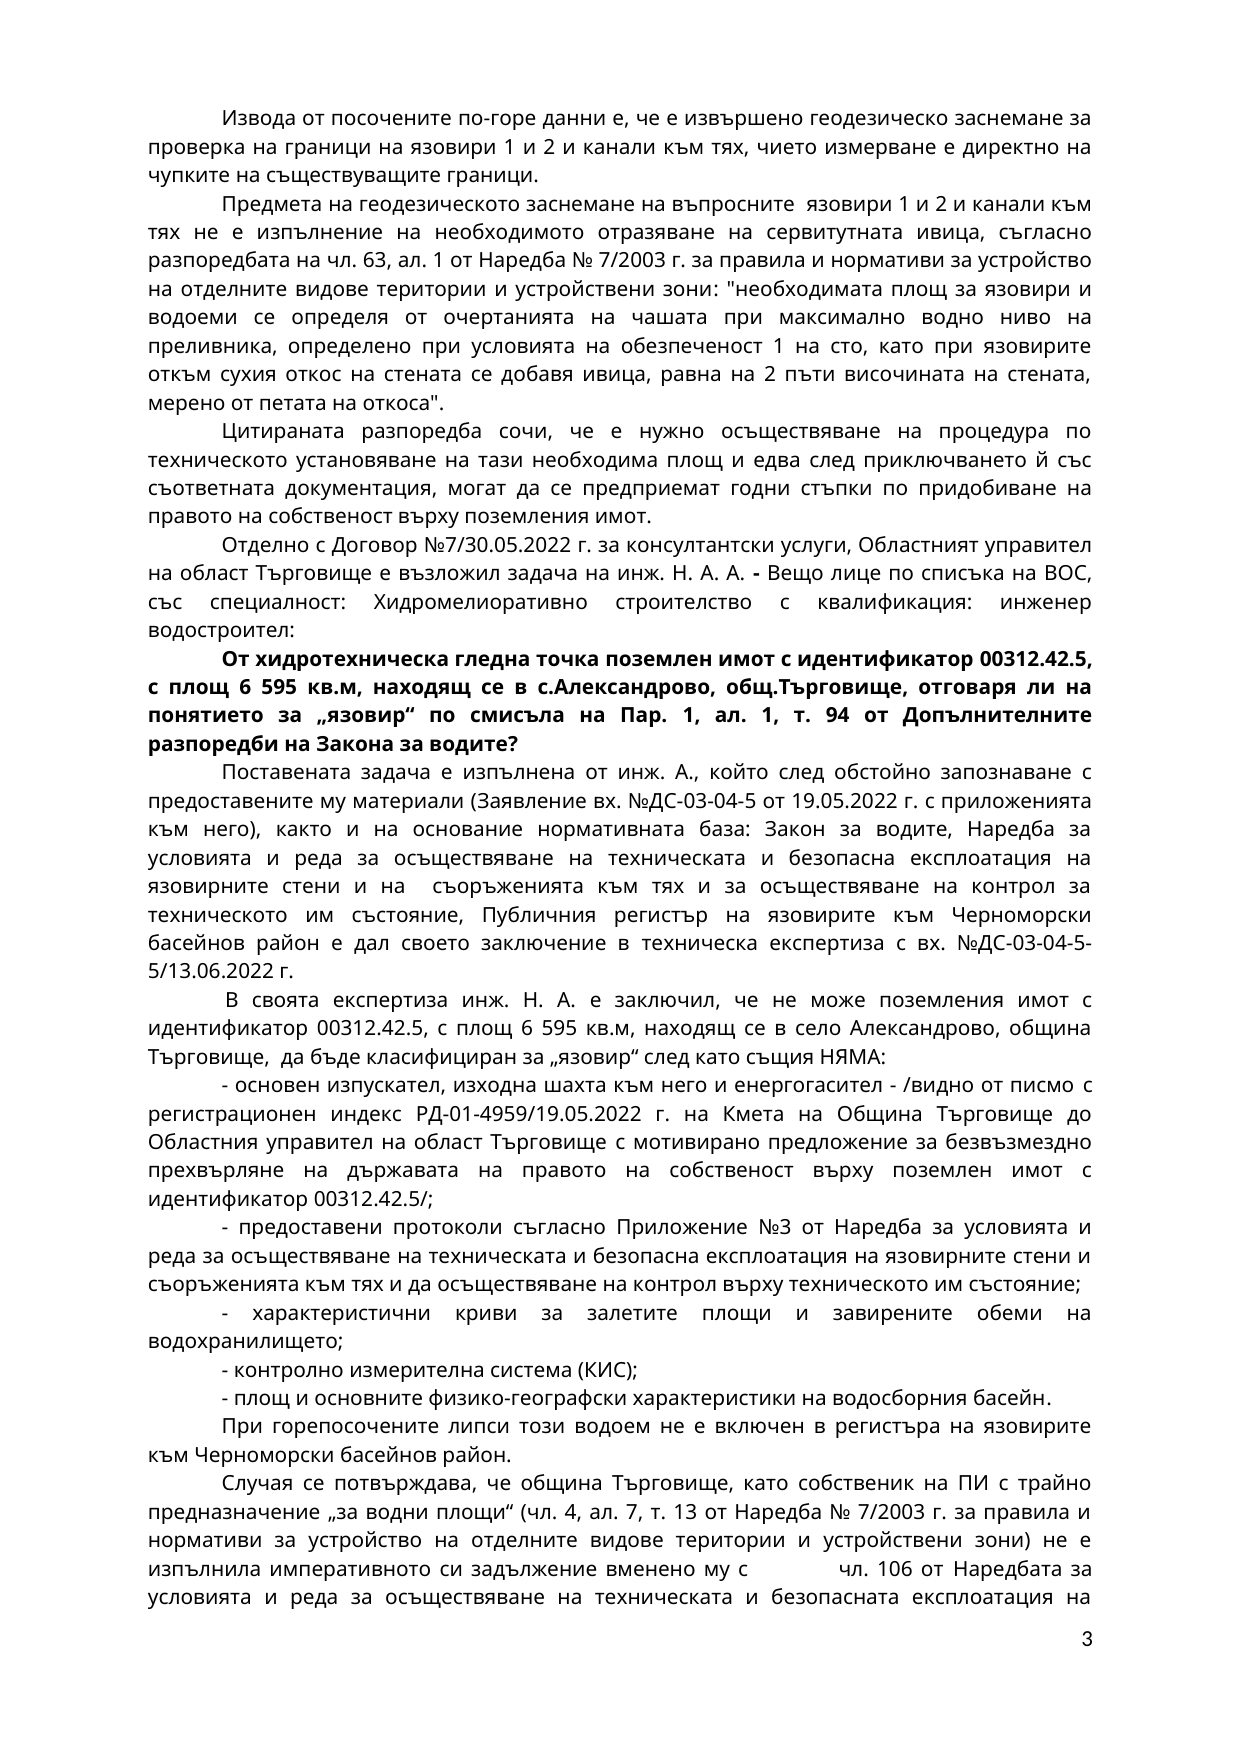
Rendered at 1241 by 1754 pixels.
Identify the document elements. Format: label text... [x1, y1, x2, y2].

text От хидротехническа гледна точка поземлен имот с идентификатор 00312.42.5, с площ 6 595 кв.м, находящ се в с.Александрово, общ.Търговище, отговаря ли на понятието за „язовир“ по смисъла на Пар. 1, ал. 1, т. 94 от Допълнителните разпоредби на Закона за водите? [148, 644, 1093, 757]
text В своята експертиза инж. Н. А. е заключил, че не може поземления имот с идентификатор 00312.42.5, с площ 6 595 кв.м, находящ се в село Александрово, община Търговище, да бъде класифициран за „язовир“ след като същия НЯМА: [148, 985, 1093, 1070]
text Отделно с Договор №7/30.05.2022 г. за консултантски услуги, Областният управител на област Търговище е възложил задача на инж. Н. А. А. - Вещо лице по списъка на ВОС, със специалност: Хидромелиоративно строителство с квалификация: инженер водостроител: [148, 530, 1093, 644]
text - предоставени протоколи съгласно Приложение №3 от Наредба за условията и реда за осъществяване на техническата и безопасна експлоатация на язовирните стени и съоръженията към тях и да осъществяване на контрол върху техническото им състояние; [148, 1212, 1093, 1298]
text Поставената задача е изпълнена от инж. А., който след обстойно запознаване с предоставените му материали (Заявление вх. №ДС-03-04-5 от 19.05.2022 г. с приложенията към него), както и на основание нормативната база: Закон за водите, Наредба за условията и реда за осъществяване на техническата и безопасна експлоатация на язовирните стени и на съоръженията към тях и за осъществяване на контрол за техническото им състояние, Публичния регистър на язовирите към Черноморски басейнов район е дал своето заключение в техническа експертиза с вх. №ДС-03-04-5-5/13.06.2022 г. [148, 757, 1093, 985]
text - основен изпускател, изходна шахта към него и енергогасител - /видно от писмо с регистрационен индекс РД-01-4959/19.05.2022 г. на Кмета на Община Търговище до Областния управител на област Търговище с мотивирано предложение за безвъзмездно прехвърляне на държавата на правото на собственост върху поземлен имот с идентификатор 00312.42.5/; [148, 1070, 1093, 1212]
text - контролно измерителна система (КИС); [148, 1355, 1093, 1383]
text - площ и основните физико-географски характеристики на водосборния басейн. [148, 1383, 1093, 1412]
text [148, 1468, 1093, 1611]
text - характеристични криви за залетите площи и завирените обеми на водохранилището; [148, 1298, 1093, 1355]
text Извода от посочените по-горе данни е, че е извършено геодезическо заснемане за проверка на граници на язовири 1 и 2 и канали към тях, чието измерване е директно на чупките на съществуващите граници. [148, 103, 1093, 189]
text Цитираната разпоредба сочи, че е нужно осъществяване на процедура по техническото установяване на тази необходима площ и едва след приключването й със съответната документация, могат да се предприемат годни стъпки по придобиване на правото на собственост върху поземления имот. [148, 416, 1093, 530]
text Предмета на геодезическото заснемане на въпросните язовири 1 и 2 и канали към тях не е изпълнение на необходимото отразяване на сервитутната ивица, съгласно разпоредбата на чл. 63, ал. 1 от Наредба № 7/2003 г. за правила и нормативи за устройство на отделните видове територии и устройствени зони: "необходимата площ за язовири и водоеми се определя от очертанията на чашата при максимално водно ниво на преливника, определено при условията на обезпеченост 1 на сто, като при язовирите откъм сухия откос на стената се добавя ивица, равна на 2 пъти височината на стената, мерено от петата на откоса". [148, 274, 1093, 416]
text При горепосочените липси този водоем не е включен в регистъра на язовирите към Черноморски басейнов район. [148, 1412, 1093, 1468]
text Предмета на геодезическото заснемане на въпросните язовири 1 и 2 и канали към тях не е изпълнение на необходимото отразяване на сервитутната ивица, съгласно разпоредбата на чл. 63, ал. 1 от Наредба № 7/2003 г. за правила и нормативи за устройство на отделните видове територии и устройствени зони: "необходимата площ за язовири и водоеми се определя от очертанията на чашата при максимално водно ниво на преливника, определено при условията на обезпеченост 1 на сто, като при язовирите откъм сухия откос на стената се добавя ивица, равна на 2 пъти височината на стената, мерено от петата на откоса". [148, 189, 1093, 274]
